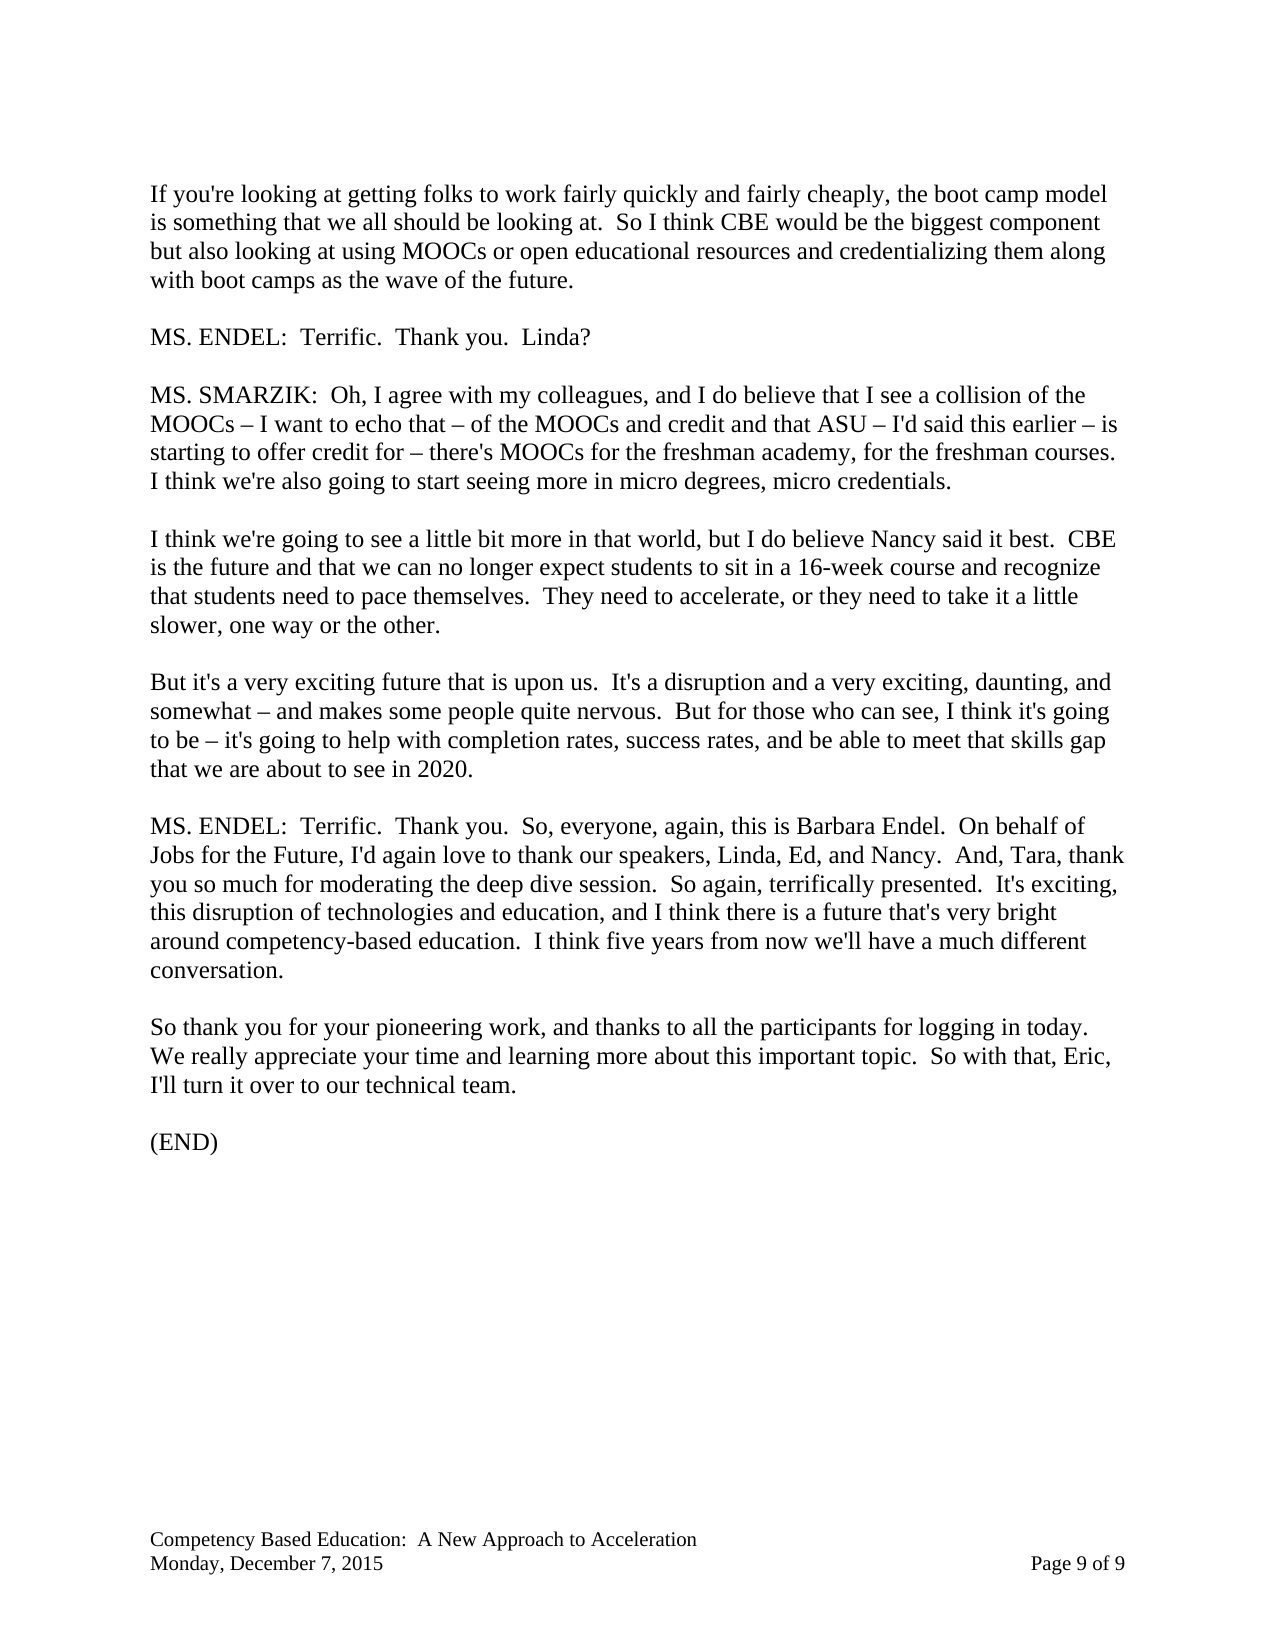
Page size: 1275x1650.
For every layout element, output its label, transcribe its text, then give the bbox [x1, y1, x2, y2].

text But it's a very exciting future that is upon us. It's a disruption and a very exciting, daunting, and somewhat – and makes some people quite nervous. But for those who can see, I think it's going to be – it's going to help with completion rates, success rates, and be able to meet that skills gap that we are about to see in 2020. [150, 667, 1125, 782]
text If you're looking at getting folks to work fairly quickly and fairly cheaply, the boot camp model is something that we all should be looking at. So I think CBE would be the biggest component but also looking at using MOOCs or open educational resources and credentializing them along with boot camps as the wave of the future. [150, 179, 1125, 294]
text MS. ENDEL: Terrific. Thank you. So, everyone, again, this is Barbara Endel. On behalf of Jobs for the Future, I'd again love to thank our speakers, Linda, Ed, and Nancy. And, Tara, thank you so much for moderating the deep dive session. So again, terrifically presented. It's exciting, this disruption of technologies and education, and I think there is a future that's very bright around competency-based education. I think five years from now we'll have a much different conversation. [150, 811, 1125, 984]
text MS. ENDEL: Terrific. Thank you. Linda? [150, 322, 1125, 351]
text (END) [150, 1127, 1125, 1156]
text MS. SMARZIK: Oh, I agree with my colleagues, and I do believe that I see a collision of the MOOCs – I want to echo that – of the MOOCs and credit and that ASU – I'd said this earlier – is starting to offer credit for – there's MOOCs for the freshman academy, for the freshman courses. I think we're also going to start seeing more in micro degrees, micro credentials. [150, 380, 1125, 495]
text I think we're going to see a little bit more in that world, but I do believe Nancy said it best. CBE is the future and that we can no longer expect students to sit in a 16-week course and recognize that students need to pace themselves. They need to accelerate, or they need to take it a little slower, one way or the other. [150, 524, 1125, 639]
text So thank you for your pioneering work, and thanks to all the participants for logging in today. We really appreciate your time and learning more about this important topic. So with that, Eric, I'll turn it over to our technical team. [150, 1012, 1125, 1099]
